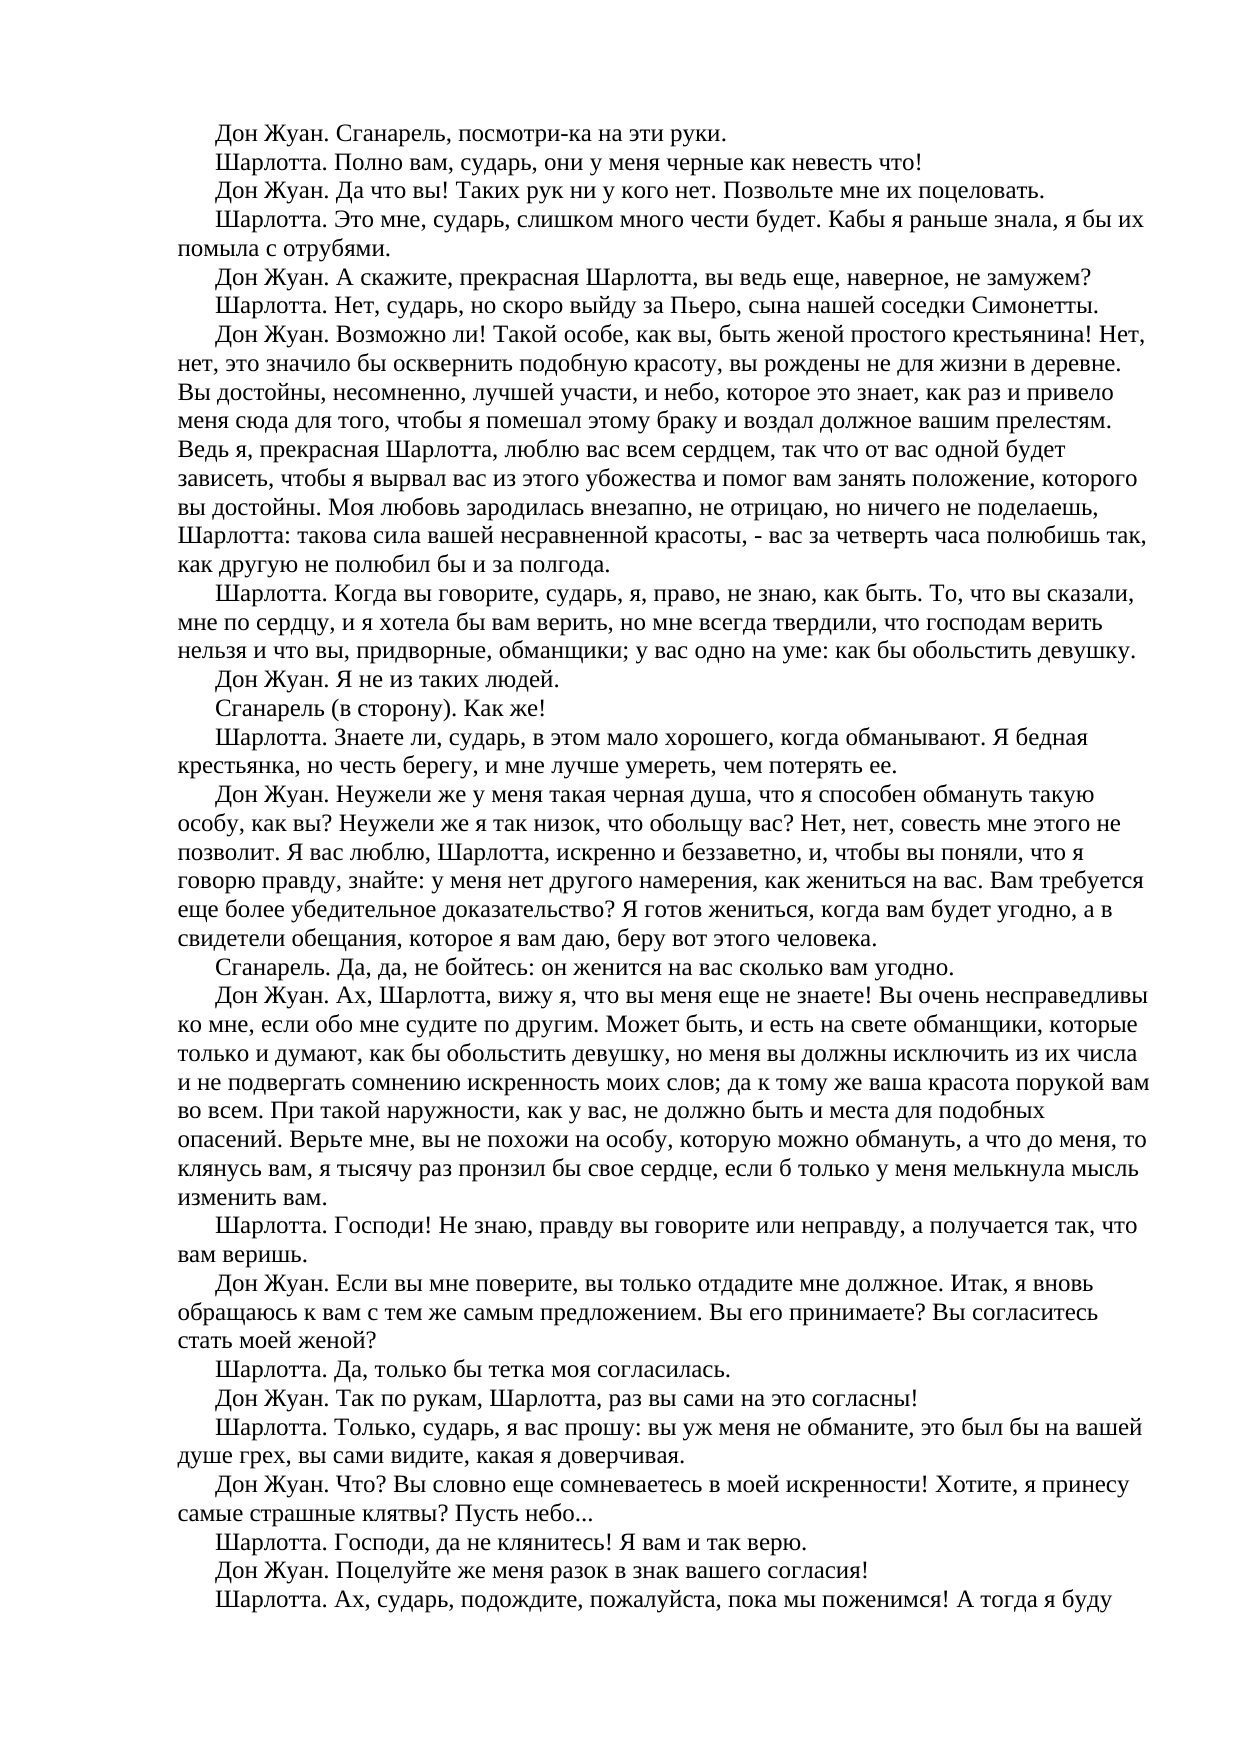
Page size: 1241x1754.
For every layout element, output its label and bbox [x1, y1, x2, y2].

text [177, 118, 1152, 1613]
